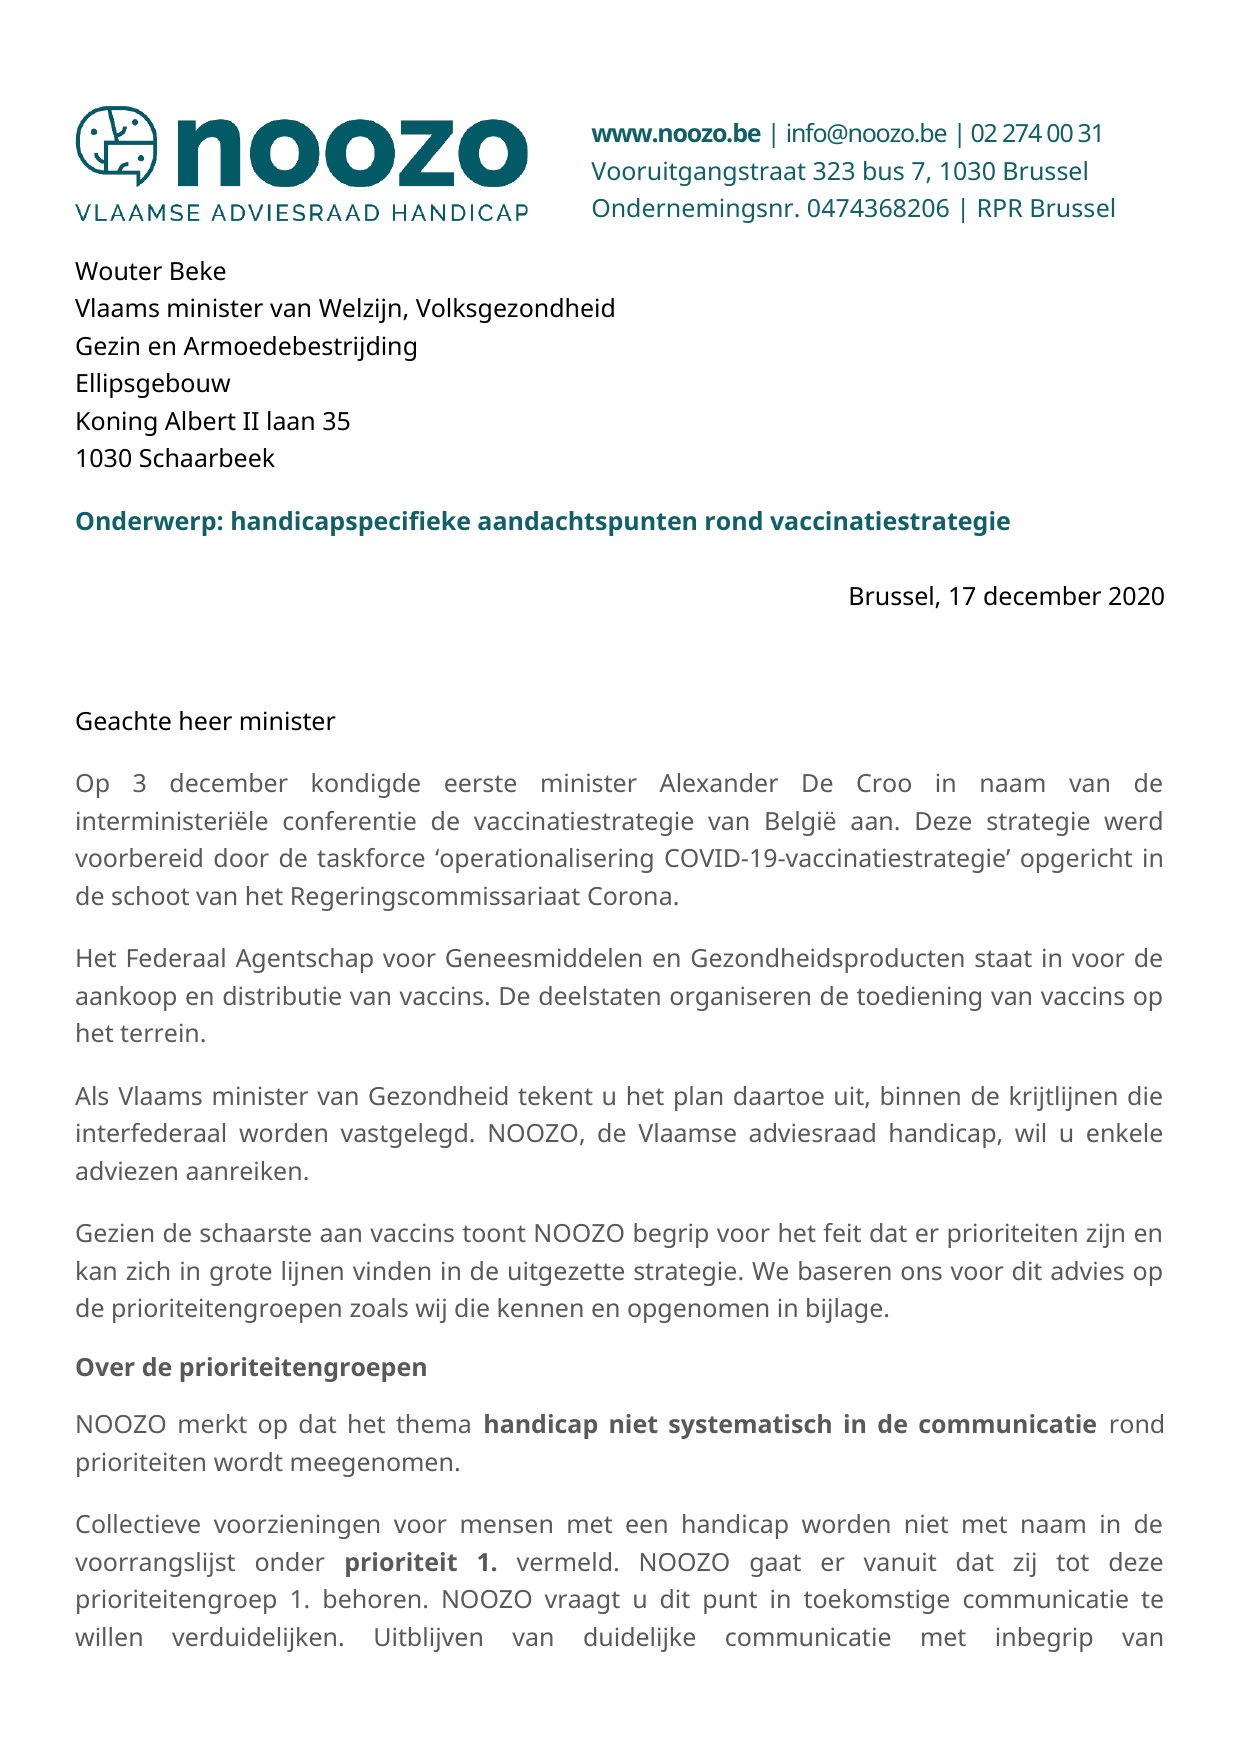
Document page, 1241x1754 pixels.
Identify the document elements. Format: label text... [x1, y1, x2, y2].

text Brussel, 17 december 2020 [75, 575, 1165, 612]
text Als Vlaams minister van Gezondheid tekent u het plan daartoe uit, binnen de krijtlijnen die interfederaal worden vastgelegd. NOOZO, de Vlaamse adviesraad handicap, wil u enkele adviezen aanreiken. [75, 1075, 1165, 1187]
text Koning Albert II laan 35 [75, 400, 1165, 437]
text 1030 Schaarbeek [75, 437, 1165, 475]
text www.noozo.be | info@noozo.be | 02 274 00 31 Vooruitgangstraat 323 bus 7, 1030 Brussel Ondernemingsnr. 0474368206 | RPR Brussel [591, 112, 1165, 225]
picture [75, 106, 528, 221]
text Op 3 december kondigde eerste minister Alexander De Croo in naam van de interministeriële conferentie de vaccinatiestrategie van België aan. Deze strategie werd voorbereid door de taskforce ‘operationalisering COVID-19-vaccinatiestrategie’ opgericht in de schoot van het Regeringscommissariaat Corona. [75, 762, 1165, 912]
text Over de prioriteitengroepen [75, 1350, 1165, 1384]
text Geachte heer minister [75, 700, 1165, 737]
text Gezien de schaarste aan vaccins toont NOOZO begrip voor het feit dat er prioriteiten zijn en kan zich in grote lijnen vinden in de uitgezette strategie. We baseren ons voor dit advies op de prioriteitengroepen zoals wij die kennen en opgenomen in bijlage. [75, 1212, 1165, 1325]
text Onderwerp: handicapspecifieke aandachtspunten rond vaccinatiestrategie [75, 500, 1165, 537]
text Ellipsgebouw [75, 362, 1165, 400]
text Wouter Beke [75, 250, 1165, 287]
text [75, 1503, 1165, 1653]
text Gezin en Armoedebestrijding [75, 325, 1165, 362]
text Vlaams minister van Welzijn, Volksgezondheid [75, 287, 1165, 325]
text Het Federaal Agentschap voor Geneesmiddelen en Gezondheidsproducten staat in voor de aankoop en distributie van vaccins. De deelstaten organiseren de toediening van vaccins op het terrein. [75, 937, 1165, 1050]
text NOOZO merkt op dat het thema handicap niet systematisch in de communicatie rond prioriteiten wordt meegenomen. [75, 1403, 1165, 1478]
